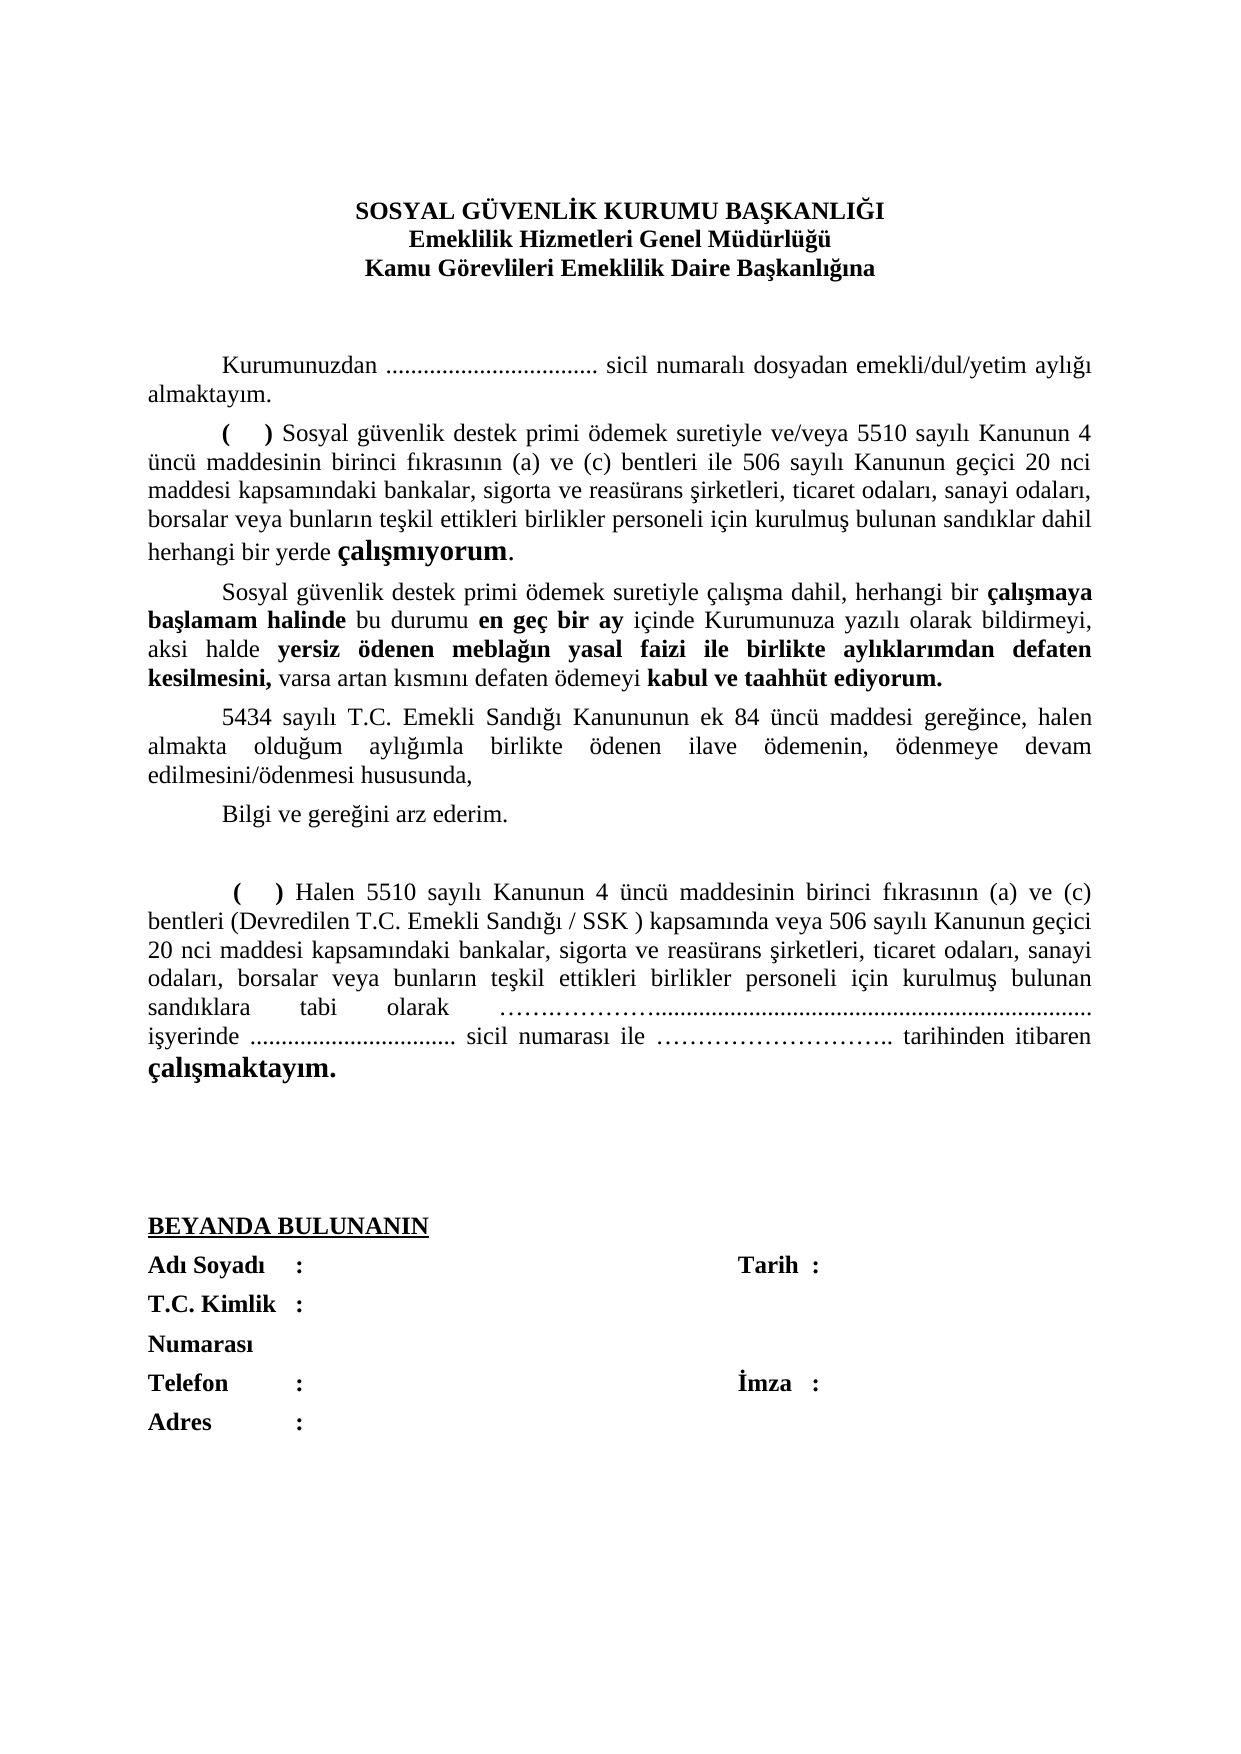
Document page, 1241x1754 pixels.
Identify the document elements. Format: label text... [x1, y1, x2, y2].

text Telefon : İmza : [148, 1368, 1092, 1397]
text Emeklilik Hizmetleri Genel Müdürlüğü [148, 224, 1092, 253]
text SOSYAL GÜVENLİK KURUMU BAŞKANLIĞI [148, 196, 1092, 224]
text 5434 sayılı T.C. Emekli Sandığı Kanununun ek 84 üncü maddesi gereğince, halen almakta olduğum aylığımla birlikte ödenen ilave ödemenin, ödenmeye devam edilmesini/ödenmesi hususunda, [148, 702, 1092, 788]
text BEYANDA BULUNANIN [148, 1211, 1092, 1240]
text ( ) Halen 5510 sayılı Kanunun 4 üncü maddesinin birinci fıkrasının (a) ve (c) bentleri (Devredilen T.C. Emekli Sandığı / SSK ) kapsamında veya 506 sayılı Kanunun geçici 20 nci maddesi kapsamındaki bankalar, sigorta ve reasürans şirketleri, ticaret odaları, sanayi odaları, borsalar veya bunların teşkil ettikleri birlikler personeli için kurulmuş bulunan sandıklara tabi olarak …….…………...................................................................... işyerinde ................................. sicil numarası ile ……………………….. tarihinden itibaren çalışmaktayım. [148, 877, 1092, 1083]
text Sosyal güvenlik destek primi ödemek suretiyle çalışma dahil, herhangi bir çalışmaya başlamam halinde bu durumu en geç bir ay içinde Kurumunuza yazılı olarak bildirmeyi, aksi halde yersiz ödenen meblağın yasal faizi ile birlikte aylıklarımdan defaten kesilmesini, varsa artan kısmını defaten ödemeyi kabul ve taahhüt ediyorum. [148, 577, 1092, 692]
text Kurumunuzdan .................................. sicil numaralı dosyadan emekli/dul/yetim aylığı almaktayım. [148, 350, 1092, 407]
text Kamu Görevlileri Emeklilik Daire Başkanlığına [148, 253, 1092, 282]
text ( ) Sosyal güvenlik destek primi ödemek suretiyle ve/veya 5510 sayılı Kanunun 4 üncü maddesinin birinci fıkrasının (a) ve (c) bentleri ile 506 sayılı Kanunun geçici 20 nci maddesi kapsamındaki bankalar, sigorta ve reasürans şirketleri, ticaret odaları, sanayi odaları, borsalar veya bunların teşkil ettikleri birlikler personeli için kurulmuş bulunan sandıklar dahil herhangi bir yerde çalışmıyorum. [148, 418, 1092, 566]
text T.C. Kimlik : [148, 1289, 1092, 1318]
text Adı Soyadı : Tarih : [148, 1250, 1092, 1279]
text Numarası [148, 1329, 1092, 1357]
text Adres : [148, 1407, 1092, 1436]
text Bilgi ve gereğini arz ederim. [148, 799, 1092, 828]
